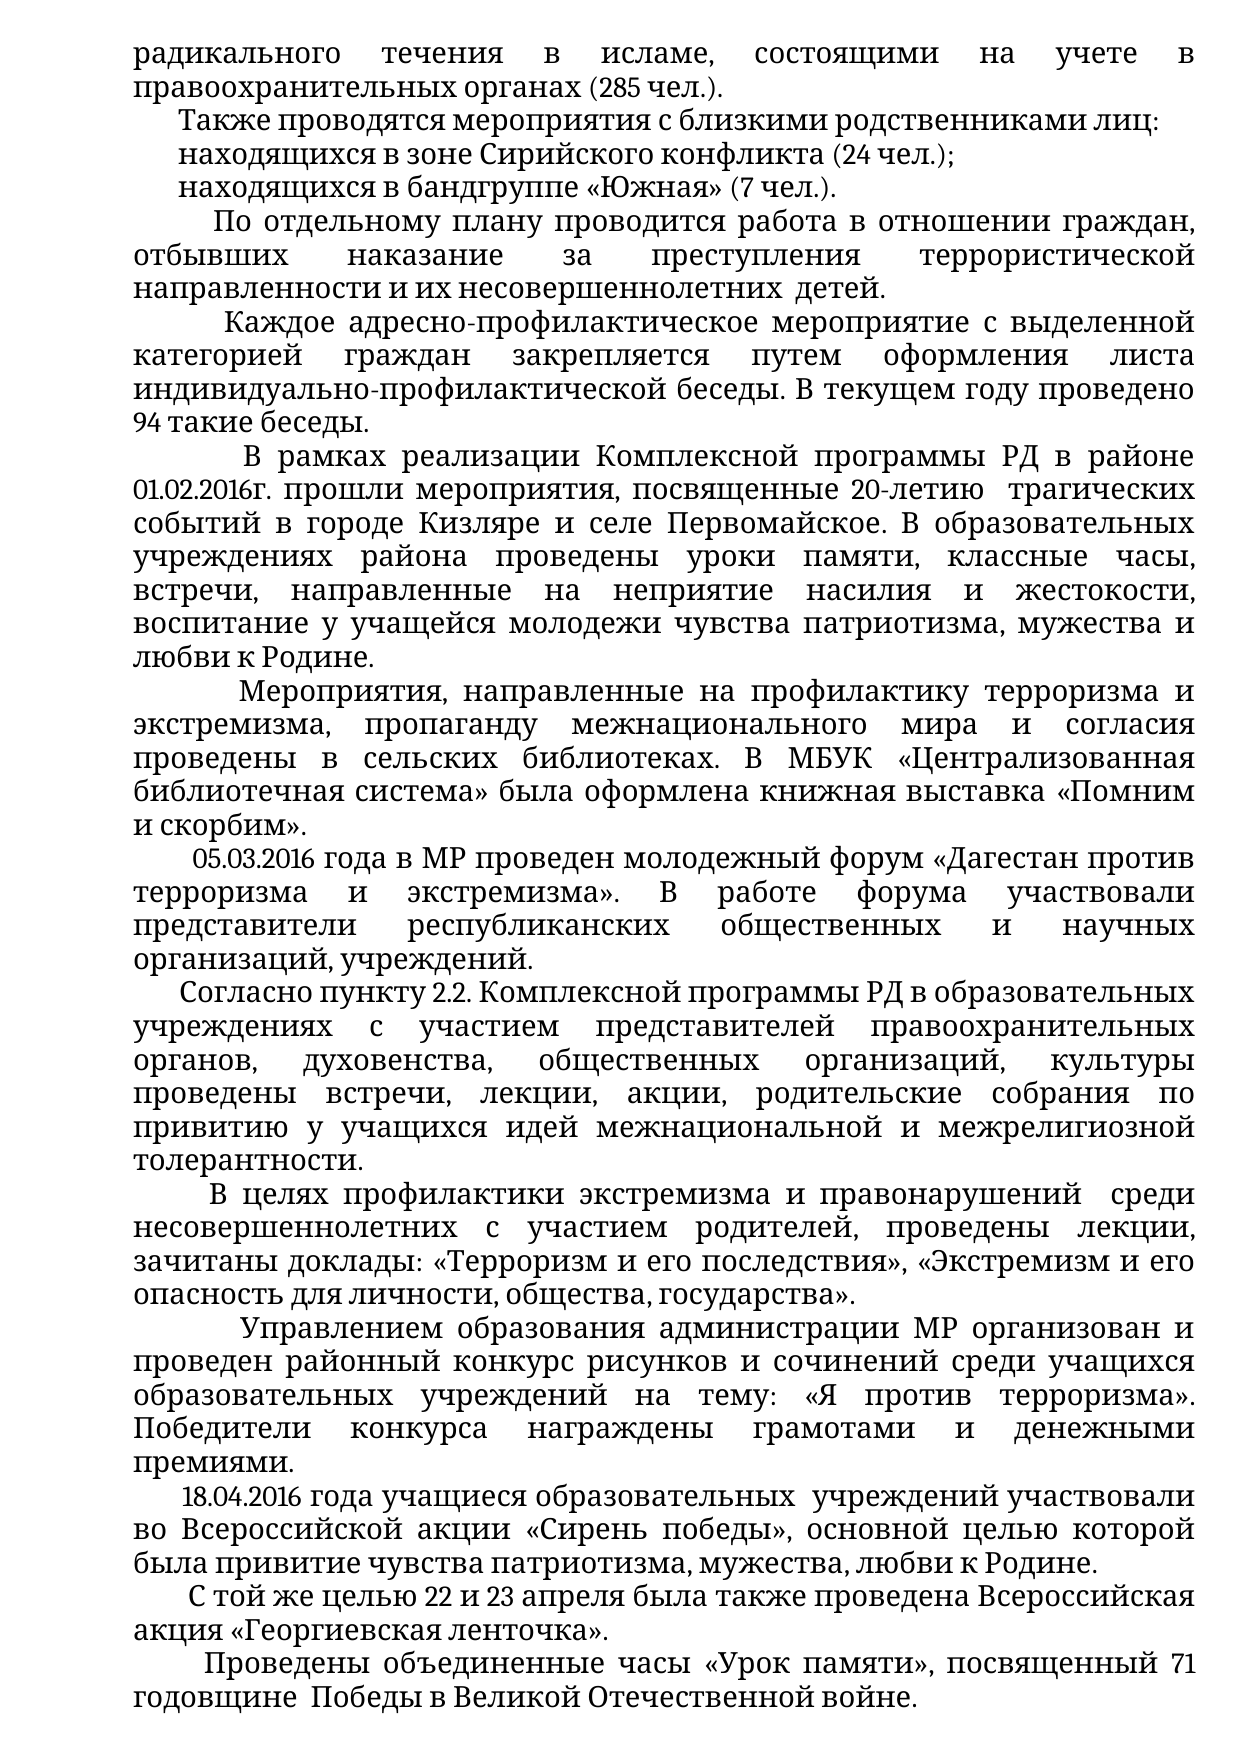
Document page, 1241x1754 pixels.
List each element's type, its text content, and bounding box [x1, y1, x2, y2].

text 05.03.2016 года в МР проведен молодежный форум «Дагестан против терроризма и экстремизма». В работе форума участвовали представители республиканских общественных и научных организаций, учреждений. [133, 842, 1196, 977]
list Согласно пункту 2.2. Комплексной программы РД в образовательных учреждениях с участием представителей правоохранительных органов, духовенства, общественных организаций, культуры проведены встречи, лекции, акции, родительские собрания по привитию у учащихся идей межнациональной и межрелигиозной толерантности. [133, 977, 1196, 1178]
text Каждое адресно-профилактическое мероприятие с выделенной категорией граждан закрепляется путем оформления листа индивидуально-профилактической беседы. В текущем году проведено 94 такие беседы. [133, 306, 1196, 440]
text находящихся в бандгруппе «Южная» (7 чел.). [133, 172, 1196, 205]
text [133, 37, 1196, 104]
text С той же целью 22 и 23 апреля была также проведена Всероссийская акция «Георгиевская ленточка». [133, 1580, 1196, 1647]
text Проведены объединенные часы «Урок памяти», посвященный 71 годовщине Победы в Великой Отечественной войне. [133, 1647, 1196, 1714]
list В целях профилактики экстремизма и правонарушений среди несовершеннолетних с участием родителей, проведены лекции, зачитаны доклады: «Терроризм и его последствия», «Экстремизм и его опасность для личности, общества, государства». [133, 1178, 1196, 1312]
text По отдельному плану проводится работа в отношении граждан, отбывших наказание за преступления террористической направленности и их несовершеннолетних детей. [133, 205, 1196, 306]
text Также проводятся мероприятия с близкими родственниками лиц: [133, 104, 1196, 138]
text 18.04.2016 года учащиеся образовательных учреждений участвовали во Всероссийской акции «Сирень победы», основной целью которой была привитие чувства патриотизма, мужества, любви к Родине. [133, 1480, 1196, 1580]
text Управлением образования администрации МР организован и проведен районный конкурс рисунков и сочинений среди учащихся образовательных учреждений на тему: «Я против терроризма». Победители конкурса награждены грамотами и денежными премиями. [133, 1312, 1196, 1480]
text В рамках реализации Комплексной программы РД в районе 01.02.2016г. прошли мероприятия, посвященные 20-летию трагических событий в городе Кизляре и селе Первомайское. В образовательных учреждениях района проведены уроки памяти, классные часы, встречи, направленные на неприятие насилия и жестокости, воспитание у учащейся молодежи чувства патриотизма, мужества и любви к Родине. [133, 440, 1196, 675]
text находящихся в зоне Сирийского конфликта (24 чел.); [133, 138, 1196, 172]
text Мероприятия, направленные на профилактику терроризма и экстремизма, пропаганду межнационального мира и согласия проведены в сельских библиотеках. В МБУК «Централизованная библиотечная система» была оформлена книжная выставка «Помним и скорбим». [133, 675, 1196, 842]
